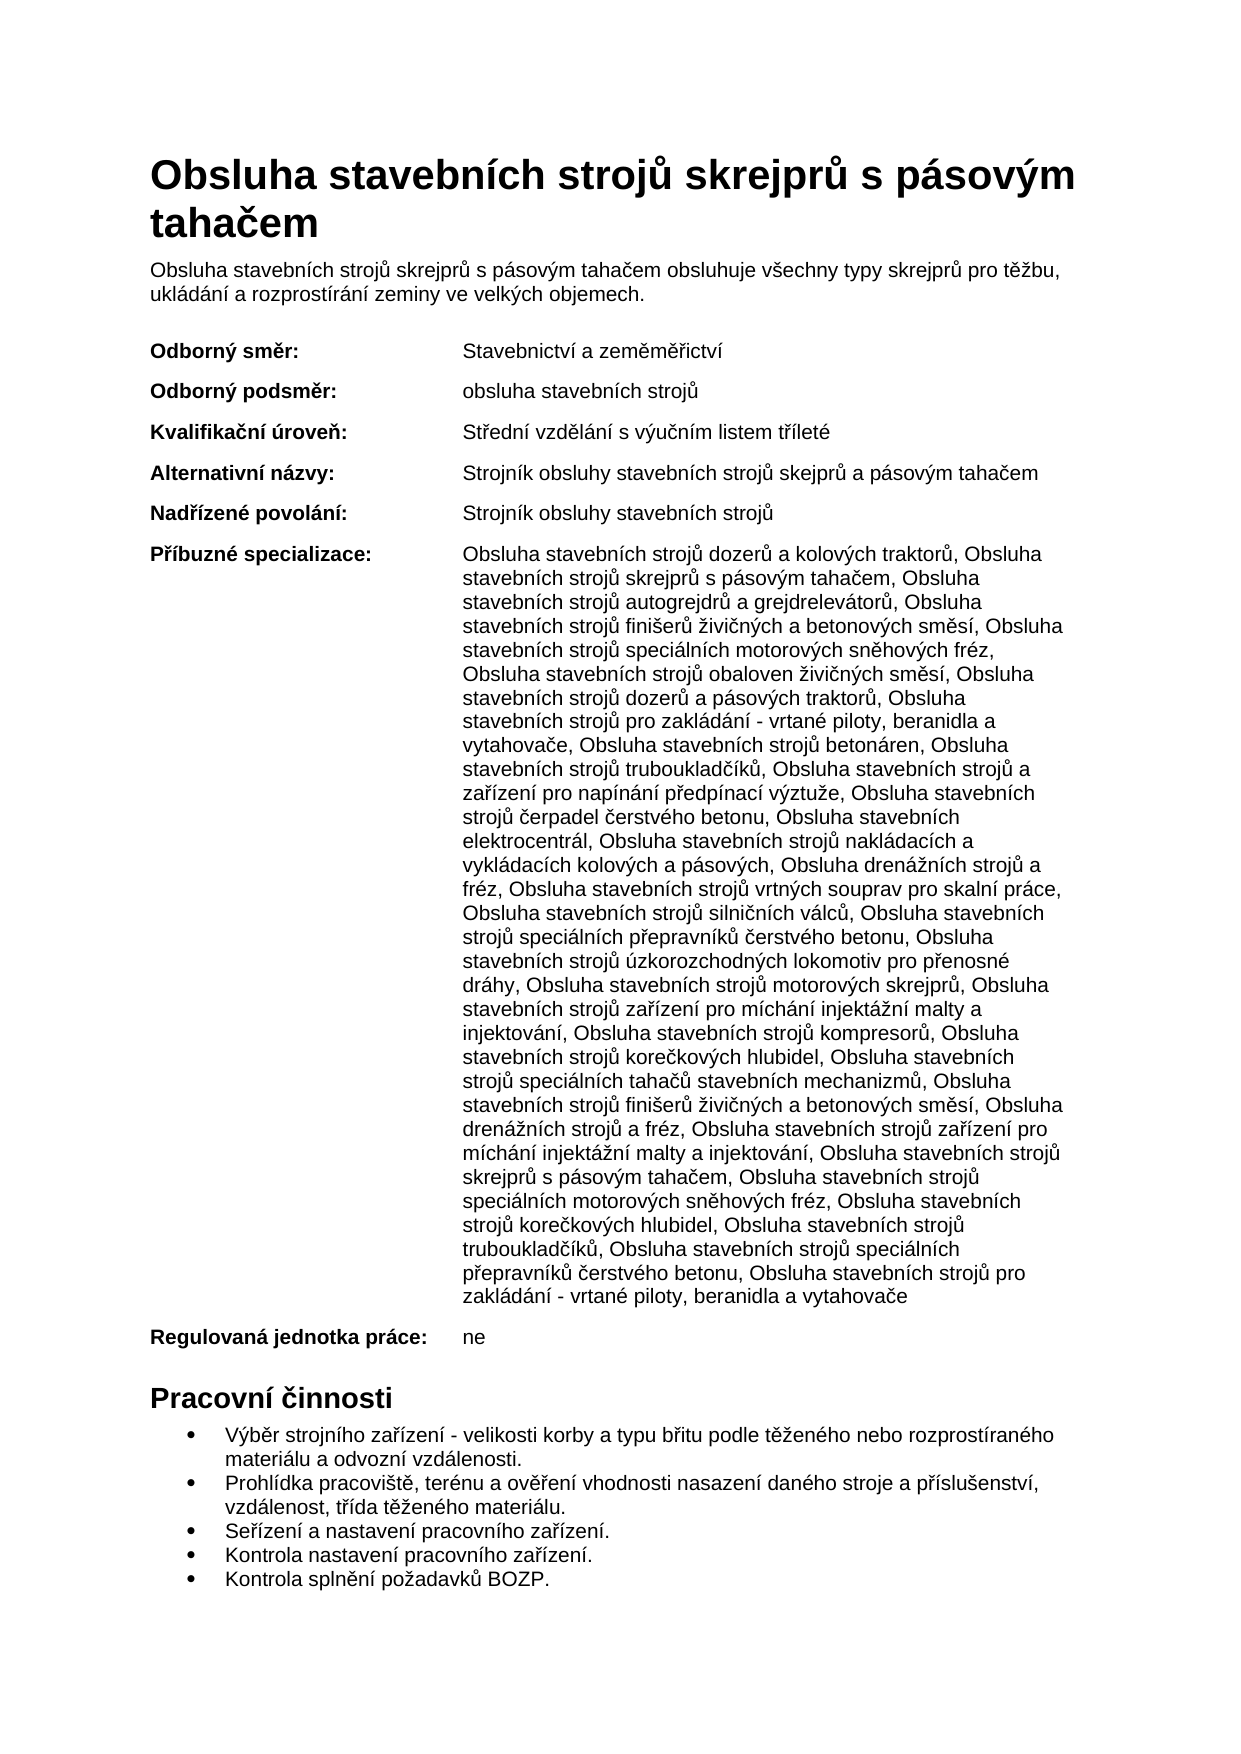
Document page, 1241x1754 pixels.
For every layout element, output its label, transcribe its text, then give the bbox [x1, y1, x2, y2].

list Výběr strojního zařízení - velikosti korby a typu břitu podle těženého nebo rozprostíraného materiálu a odvozní vzdálenosti. [187, 1423, 1090, 1471]
table_cell Odborný podsměr: [142, 371, 454, 411]
table_cell Příbuzné specializace: [142, 533, 454, 1317]
table_cell ne [454, 1317, 1079, 1357]
table_cell Obsluha stavebních strojů dozerů a kolových traktorů, Obsluha stavebních strojů skrejprů s pásovým tahačem, Obsluha stavebních strojů autogrejdrů a grejdrelevátorů, Obsluha stavebních strojů finišerů živičných a betonových směsí, Obsluha stavebních strojů speciálních motorových sněhových fréz, Obsluha stavebních strojů obaloven živičných směsí, Obsluha stavebních strojů dozerů a pásových traktorů, Obsluha stavebních strojů pro zakládání - vrtané piloty, beranidla a vytahovače, Obsluha stavebních strojů betonáren, Obsluha stavebních strojů truboukladčíků, Obsluha stavebních strojů a zařízení pro napínání předpínací výztuže, Obsluha stavebních strojů čerpadel čerstvého betonu, Obsluha stavebních elektrocentrál, Obsluha stavebních strojů nakládacích a vykládacích kolových a pásových, Obsluha drenážních strojů a fréz, Obsluha stavebních strojů vrtných souprav pro skalní práce, Obsluha stavebních strojů silničních válců, Obsluha stavebních strojů speciálních přepravníků čerstvého betonu, Obsluha stavebních strojů úzkorozchodných lokomotiv pro přenosné dráhy, Obsluha stavebních strojů motorových skrejprů, Obsluha stavebních strojů zařízení pro míchání injektážní malty a injektování, Obsluha stavebních strojů kompresorů, Obsluha stavebních strojů korečkových hlubidel, Obsluha stavebních strojů speciálních tahačů stavebních mechanizmů, Obsluha stavebních strojů finišerů živičných a betonových směsí, Obsluha drenážních strojů a fréz, Obsluha stavebních strojů zařízení pro míchání injektážní malty a injektování, Obsluha stavebních strojů skrejprů s pásovým tahačem, Obsluha stavebních strojů speciálních motorových sněhových fréz, Obsluha stavebních strojů korečkových hlubidel, Obsluha stavebních strojů truboukladčíků, Obsluha stavebních strojů speciálních přepravníků čerstvého betonu, Obsluha stavebních strojů pro zakládání - vrtané piloty, beranidla a vytahovače [454, 533, 1079, 1317]
table_cell obsluha stavebních strojů [454, 371, 1079, 411]
table_cell Regulovaná jednotka práce: [142, 1317, 454, 1357]
subtitle Obsluha stavebních strojů skrejprů s pásovým tahačem [150, 150, 1090, 246]
list Prohlídka pracoviště, terénu a ověření vhodnosti nasazení daného stroje a příslušenství, vzdálenost, třída těženého materiálu. [187, 1471, 1090, 1519]
text Obsluha stavebních strojů skrejprů s pásovým tahačem obsluhuje všechny typy skrejprů pro těžbu, ukládání a rozprostírání zeminy ve velkých objemech. [150, 258, 1090, 306]
table_cell Kvalifikační úroveň: [142, 411, 454, 452]
list Seřízení a nastavení pracovního zařízení. [187, 1519, 1090, 1543]
subtitle Pracovní činnosti [150, 1381, 1090, 1415]
list Kontrola splnění požadavků BOZP. [187, 1567, 1090, 1591]
list Kontrola nastavení pracovního zařízení. [187, 1543, 1090, 1567]
table_header Odborný směr: [142, 330, 454, 371]
table_cell Strojník obsluhy stavebních strojů [454, 493, 1079, 533]
table_cell Střední vzdělání s výučním listem tříleté [454, 411, 1079, 452]
table_cell Strojník obsluhy stavebních strojů skejprů a pásovým tahačem [454, 452, 1079, 493]
table_cell Nadřízené povolání: [142, 493, 454, 533]
table_header Stavebnictví a zeměměřictví [454, 330, 1079, 371]
table_cell Alternativní názvy: [142, 452, 454, 493]
